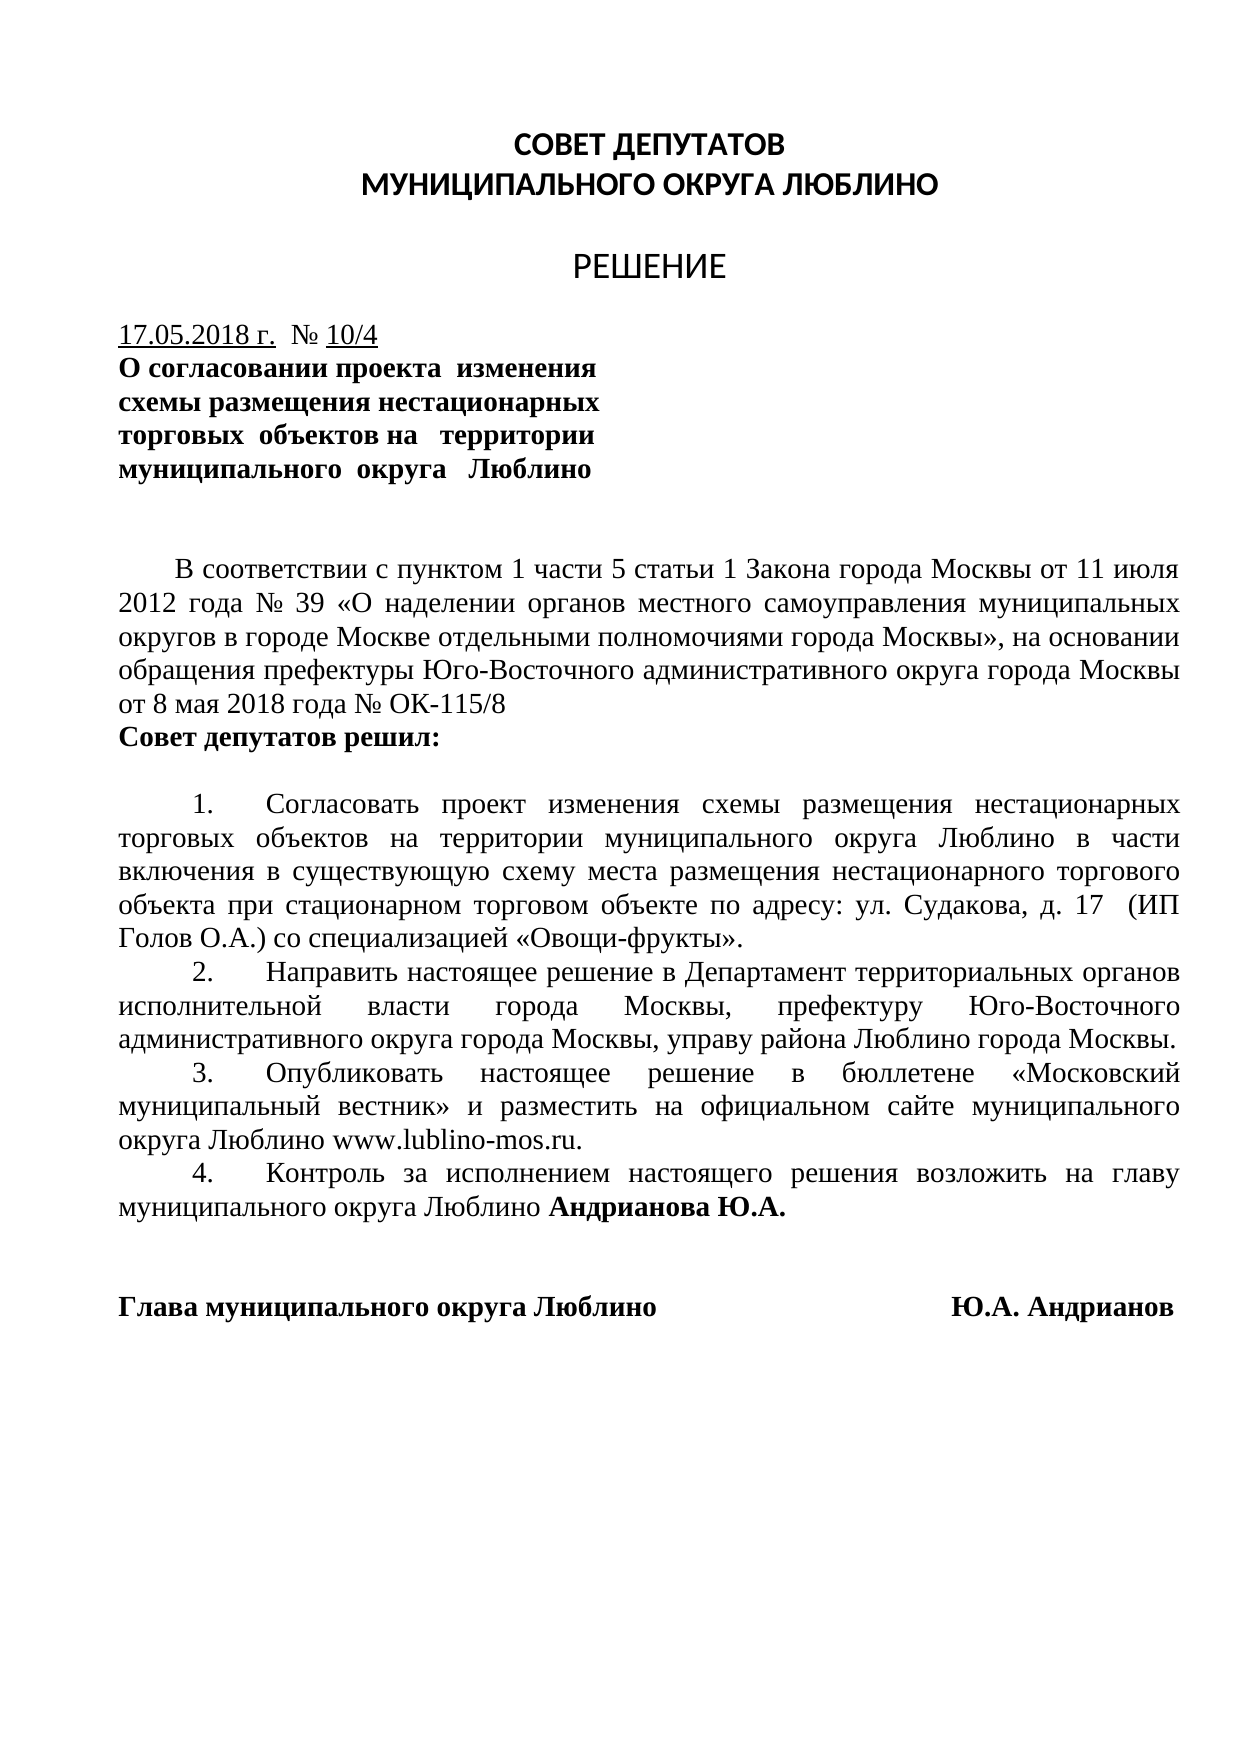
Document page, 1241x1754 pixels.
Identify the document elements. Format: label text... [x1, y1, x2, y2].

text 1. Согласовать проект изменения схемы размещения нестационарных торговых объектов на территории муниципального округа Люблино в части включения в существующую схему места размещения нестационарного торгового объекта при стационарном торговом объекте по адресу: ул. Судакова, д. 17 (ИП Голов О.А.) со специализацией «Овощи-фрукты». [118, 786, 1181, 954]
text 2. Направить настоящее решение в Департамент территориальных органов исполнительной власти города Москвы, префектуру Юго-Восточного административного округа города Москвы, управу района Люблино города Москвы. [118, 954, 1181, 1055]
text МУНИЦИПАЛЬНОГО ОКРУГА ЛЮБЛИНО [118, 163, 1181, 204]
text 17.05.2018 г. № 10/4 [118, 317, 1181, 350]
text В соответствии с пунктом 1 части 5 статьи 1 Закона города Москвы от 11 июля 2012 года № 39 «О наделении органов местного самоуправления муниципальных округов в городе Москве отдельными полномочиями города Москвы», на основании обращения префектуры Юго-Восточного административного округа города Москвы от 8 мая 2018 года № ОК-115/8 [118, 552, 1181, 719]
text Совет депутатов решил: [118, 719, 1181, 753]
text схемы размещения нестационарных [118, 384, 1181, 417]
text торговых объектов на территории [118, 417, 1181, 451]
text О согласовании проекта изменения [118, 350, 1181, 384]
text РЕШЕНИЕ [118, 242, 1181, 288]
text СОВЕТ ДЕПУТАТОВ [118, 122, 1181, 163]
text 4. Контроль за исполнением настоящего решения возложить на главу муниципального округа Люблино Андрианова Ю.А. [118, 1155, 1181, 1222]
text муниципального округа Люблино [118, 451, 1181, 484]
text 3. Опубликовать настоящее решение в бюллетене «Московский муниципальный вестник» и разместить на официальном сайте муниципального округа Люблино www.lublino-mos.ru. [118, 1055, 1181, 1155]
text Глава муниципального округа Люблино Ю.А. Андрианов [118, 1289, 1181, 1323]
